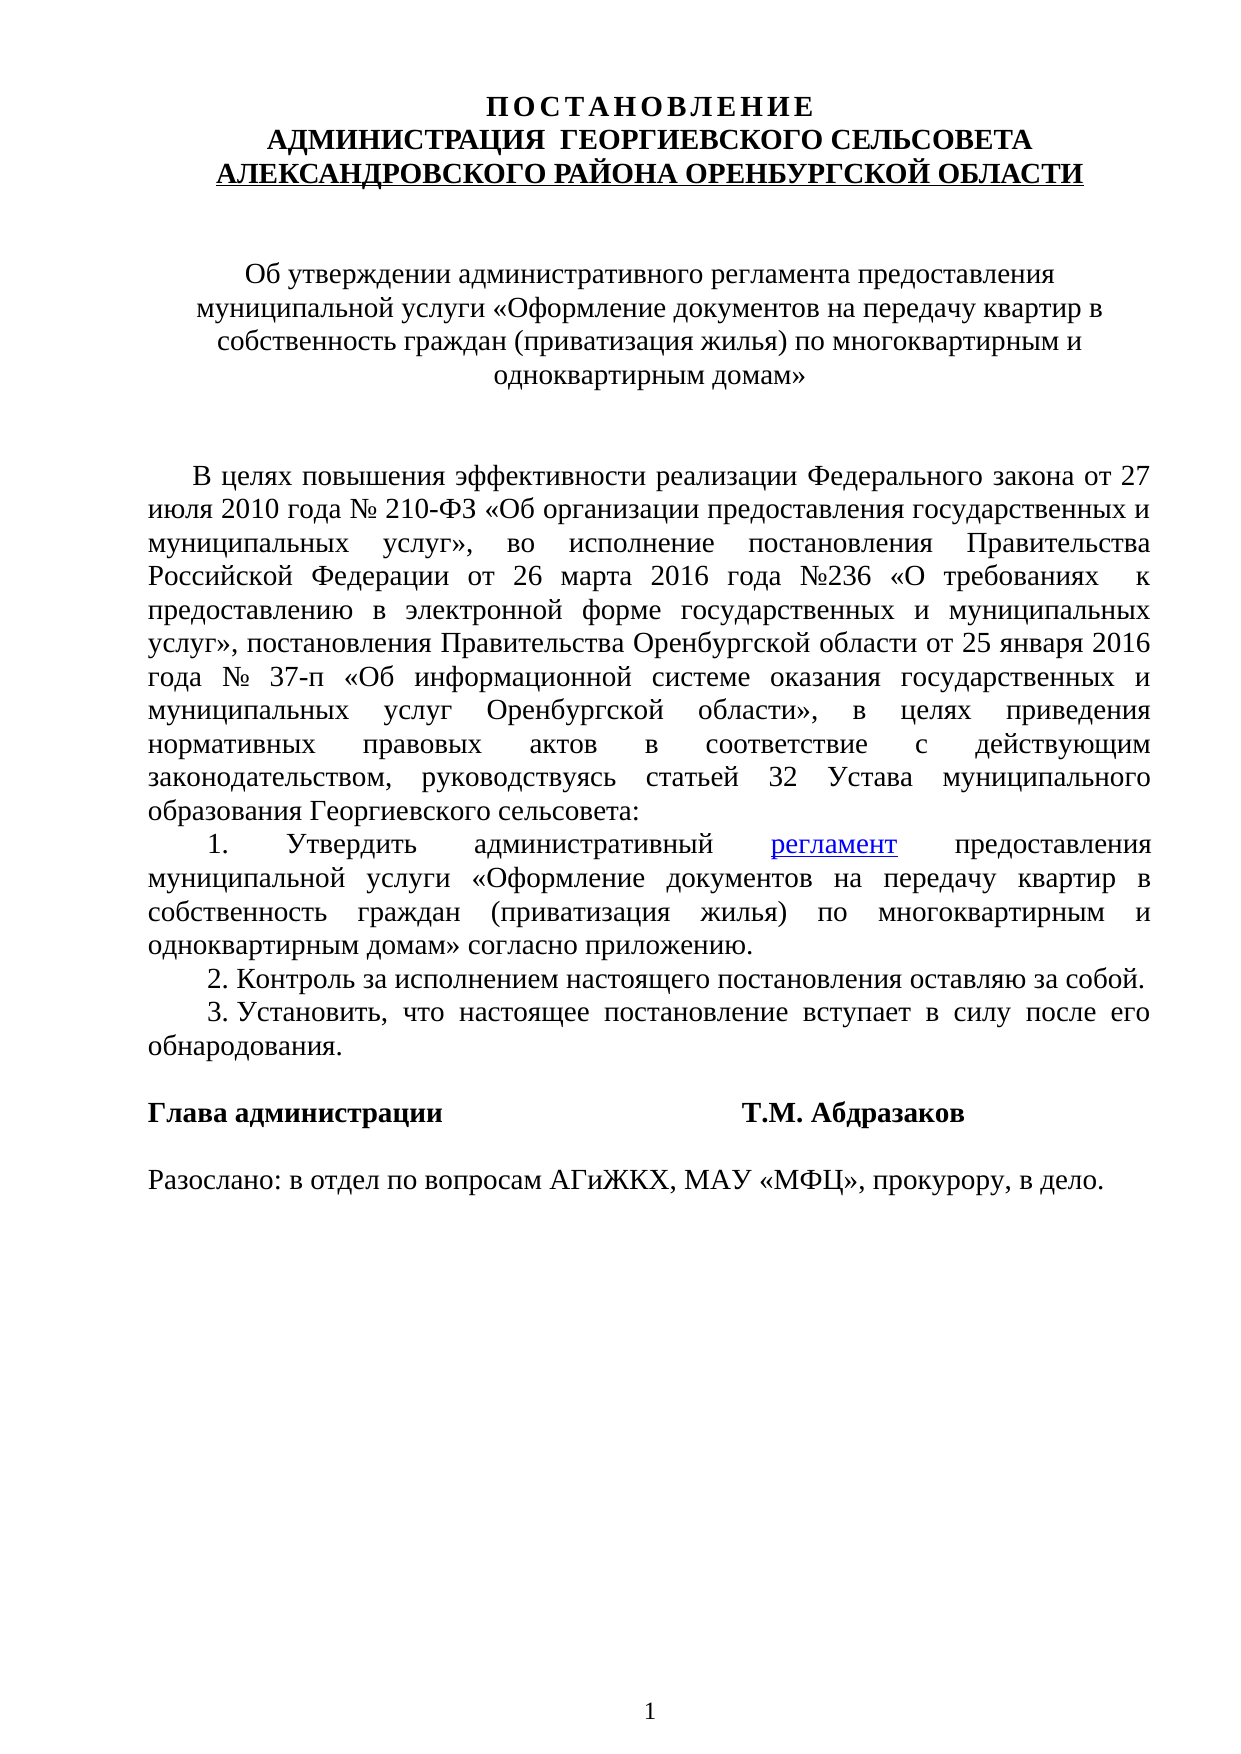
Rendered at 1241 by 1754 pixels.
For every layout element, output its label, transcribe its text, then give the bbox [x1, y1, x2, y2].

text Глава администрации Т.М. Абдразаков [148, 1095, 1152, 1128]
subtitle АЛЕКСАНДРОВСКОГО РАЙОНА ОРЕНБУРГСКОЙ ОБЛАСТИ [148, 156, 1152, 189]
text 3. Установить, что настоящее постановление вступает в силу после его обнародования. [148, 994, 1152, 1061]
text ПОСТАНОВЛЕНИЕ [148, 89, 1152, 122]
text Об утверждении административного регламента предоставления муниципальной услуги «Оформление документов на передачу квартир в собственность граждан (приватизация жилья) по многоквартирным и одноквартирным домам» [148, 256, 1152, 391]
text Разослано: в отдел по вопросам АГиЖКХ, МАУ «МФЦ», прокурору, в дело. [148, 1162, 1152, 1196]
text 1. Утвердить административный регламент предоставления муниципальной услуги «Оформление документов на передачу квартир в собственность граждан (приватизация жилья) по многоквартирным и одноквартирным домам» согласно приложению. [148, 827, 1152, 961]
text 2. Контроль за исполнением настоящего постановления оставляю за собой. [148, 961, 1152, 994]
subtitle АДМИНИСТРАЦИЯ ГЕОРГИЕВСКОГО СЕЛЬСОВЕТА [148, 122, 1152, 156]
text В целях повышения эффективности реализации Федерального закона от 27 июля 2010 года № 210-ФЗ «Об организации предоставления государственных и муниципальных услуг», во исполнение постановления Правительства Российской Федерации от 26 марта 2016 года №236 «О требованиях к предоставлению в электронной форме государственных и муниципальных услуг», постановления Правительства Оренбургской области от 25 января 2016 года № 37-п «Об информационной системе оказания государственных и муниципальных услуг Оренбургской области», в целях приведения нормативных правовых актов в соответствие с действующим законодательством, руководствуясь статьей 32 Устава муниципального образования Георгиевского сельсовета: [148, 458, 1152, 827]
